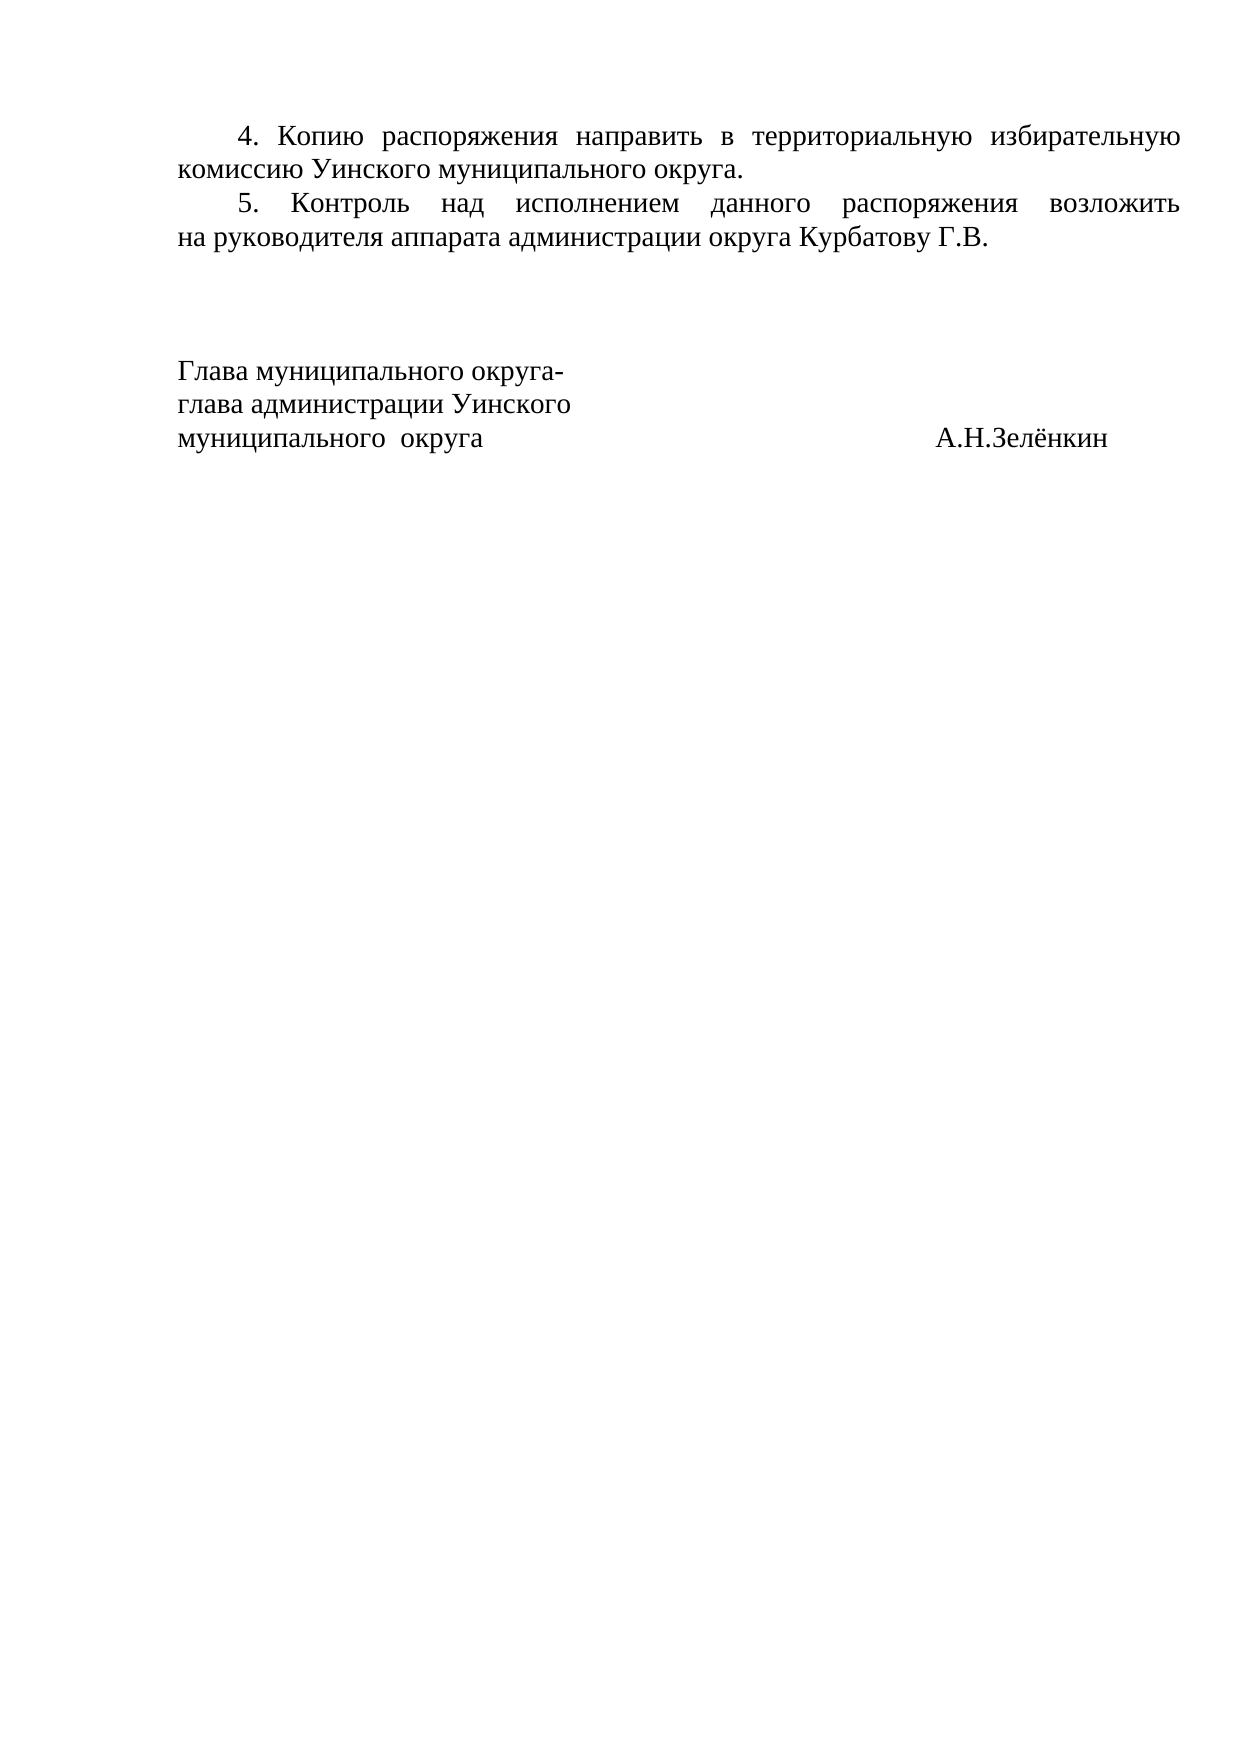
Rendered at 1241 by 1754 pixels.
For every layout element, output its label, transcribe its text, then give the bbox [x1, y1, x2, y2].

text Глава муниципального округа- [177, 353, 1181, 386]
text 4. Копию распоряжения направить в территориальную избирательную комиссию Уинского муниципального округа. [177, 118, 1181, 185]
text глава администрации Уинского [177, 386, 1181, 420]
text 5. Контроль над исполнением данного распоряжения возложить на руководителя аппарата администрации округа Курбатову Г.В. [177, 185, 1181, 252]
text муниципального округа А.Н.Зелёнкин [177, 420, 1181, 453]
